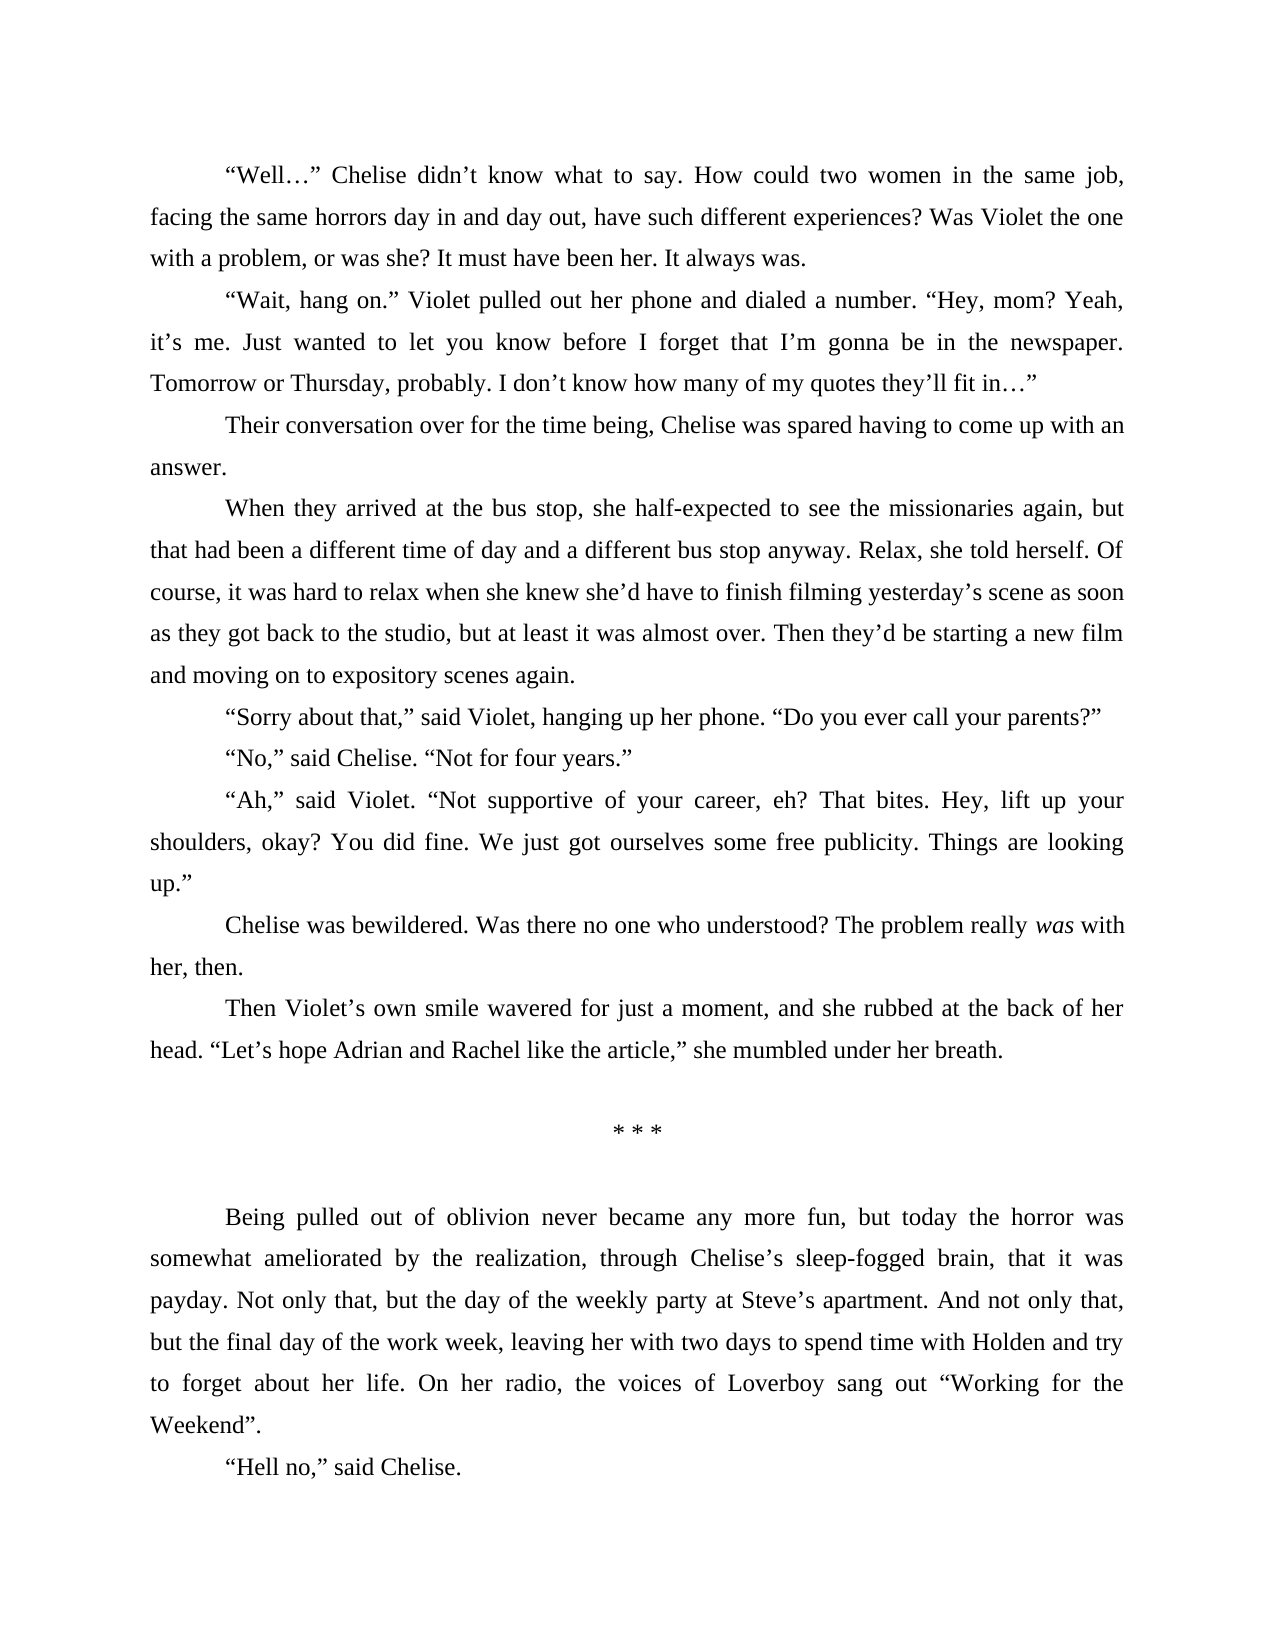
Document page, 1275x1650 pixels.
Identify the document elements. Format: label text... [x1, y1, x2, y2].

text * * * [150, 1108, 1125, 1150]
text “No,” said Chelise. “Not for four years.” [150, 733, 1125, 775]
text Chelise was bewildered. Was there no one who understood? The problem really was with her, then. [150, 900, 1125, 983]
text Their conversation over for the time being, Chelise was spared having to come up with an answer. [150, 400, 1125, 483]
text “Ah,” said Violet. “Not supportive of your career, eh? That bites. Hey, lift up your shoulders, okay? You did fine. We just got ourselves some free publicity. Things are looking up.” [150, 775, 1125, 900]
text “Well…” Chelise didn’t know what to say. How could two women in the same job, facing the same horrors day in and day out, have such different experiences? Was Violet the one with a problem, or was she? It must have been her. It always was. [150, 150, 1125, 275]
text “Hell no,” said Chelise. [150, 1442, 1125, 1483]
text “Sorry about that,” said Violet, hanging up her phone. “Do you ever call your parents?” [150, 692, 1125, 733]
text “Wait, hang on.” Violet pulled out her phone and dialed a number. “Hey, mom? Yeah, it’s me. Just wanted to let you know before I forget that I’m gonna be in the newspaper. Tomorrow or Thursday, probably. I don’t know how many of my quotes they’ll fit in…” [150, 275, 1125, 400]
text Then Violet’s own smile wavered for just a moment, and she rubbed at the back of her head. “Let’s hope Adrian and Rachel like the article,” she mumbled under her breath. [150, 983, 1125, 1067]
text Being pulled out of oblivion never became any more fun, but today the horror was somewhat ameliorated by the realization, through Chelise’s sleep-fogged brain, that it was payday. Not only that, but the day of the weekly party at Steve’s apartment. And not only that, but the final day of the work week, leaving her with two days to spend time with Holden and try to forget about her life. On her radio, the voices of Loverboy sang out “Working for the Weekend”. [150, 1192, 1125, 1442]
text When they arrived at the bus stop, she half-expected to see the missionaries again, but that had been a different time of day and a different bus stop anyway. Relax, she told herself. Of course, it was hard to relax when she knew she’d have to finish filming yesterday’s scene as soon as they got back to the studio, but at least it was almost over. Then they’d be starting a new film and moving on to expository scenes again. [150, 483, 1125, 692]
